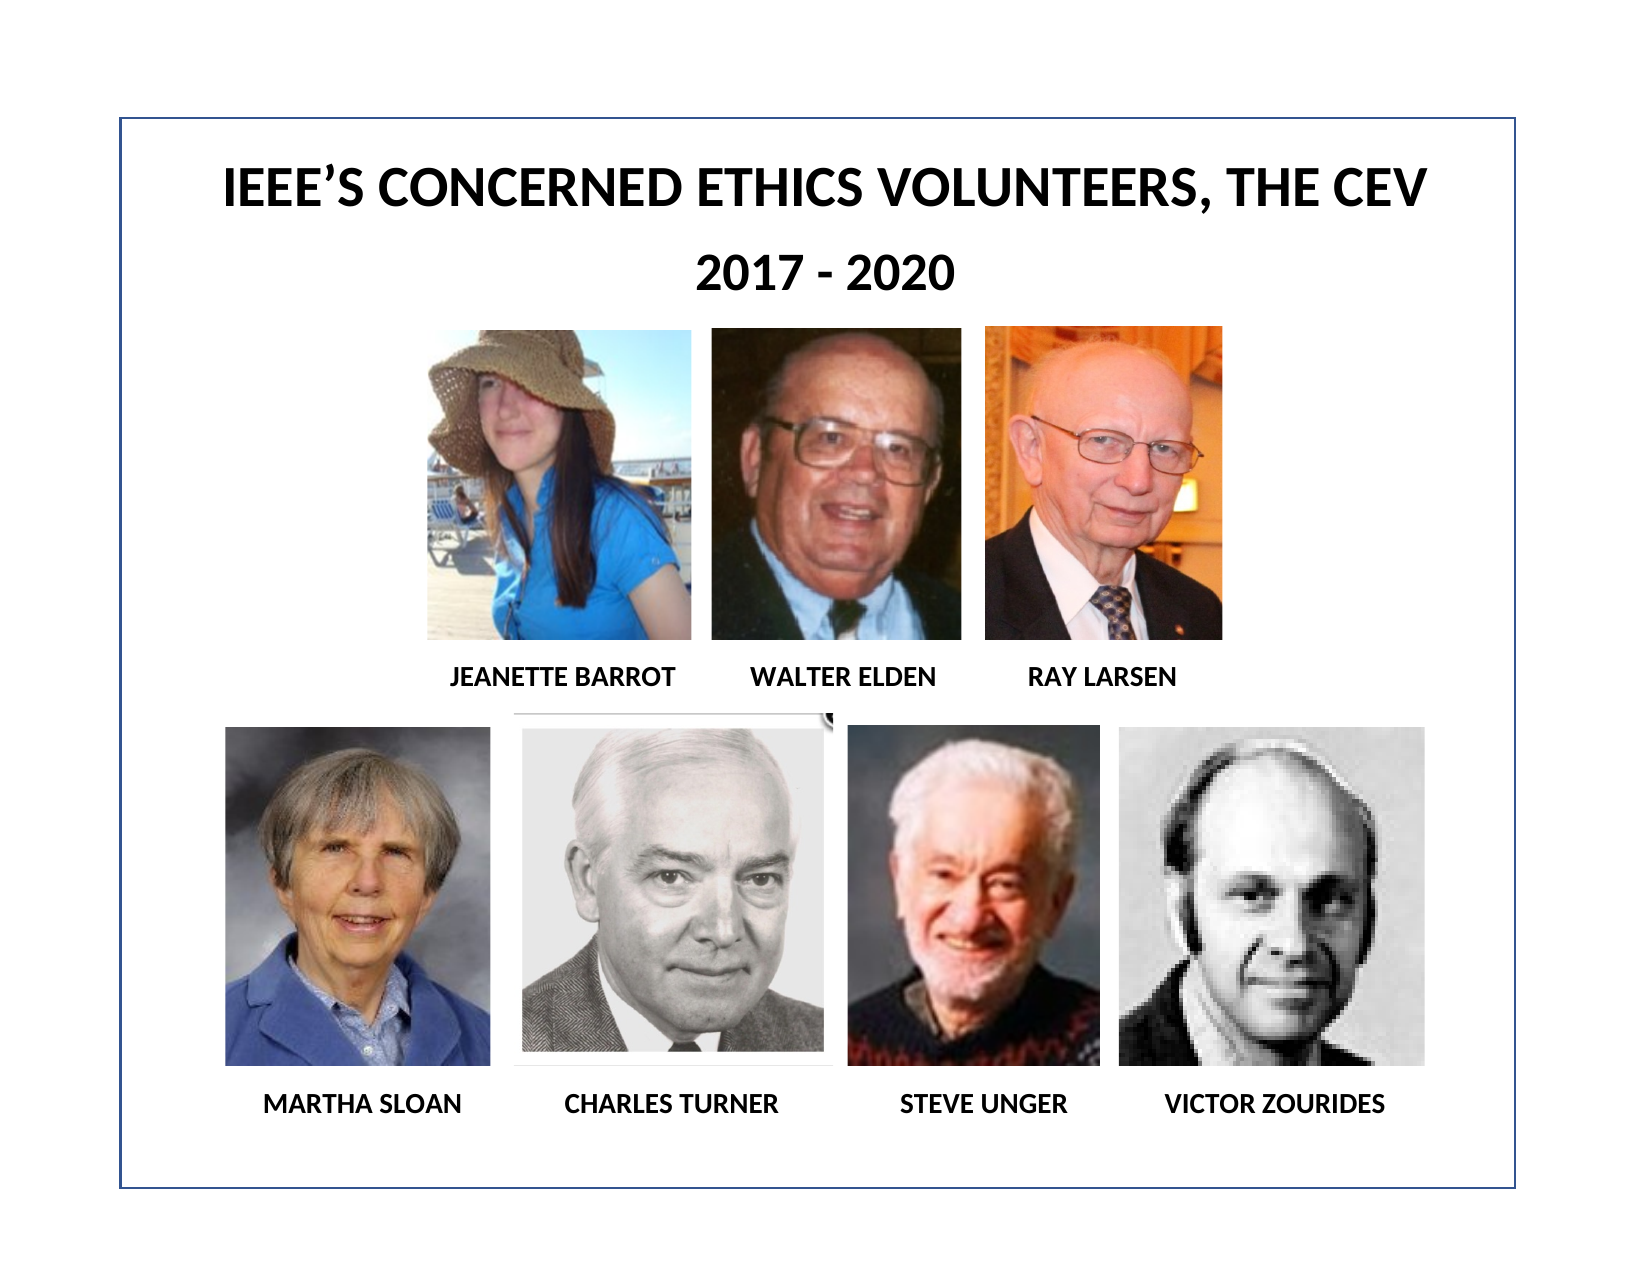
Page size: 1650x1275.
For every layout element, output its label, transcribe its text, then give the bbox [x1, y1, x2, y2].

text JEANETTE BARROT WALTER ELDEN RAY LARSEN [150, 658, 1500, 694]
picture [1118, 727, 1425, 1066]
picture [847, 725, 1100, 1066]
text MARTHA SLOAN CHARLES TURNER STEVE UNGER VICTOR ZOURIDES [150, 1085, 1500, 1120]
picture [711, 328, 962, 640]
text IEEE’S CONCERNED ETHICS VOLUNTEERS, THE CEV [150, 150, 1500, 221]
picture [225, 727, 491, 1066]
text 2017 - 2020 [150, 238, 1500, 304]
picture [513, 713, 834, 1066]
picture [427, 330, 692, 640]
picture [985, 326, 1223, 640]
